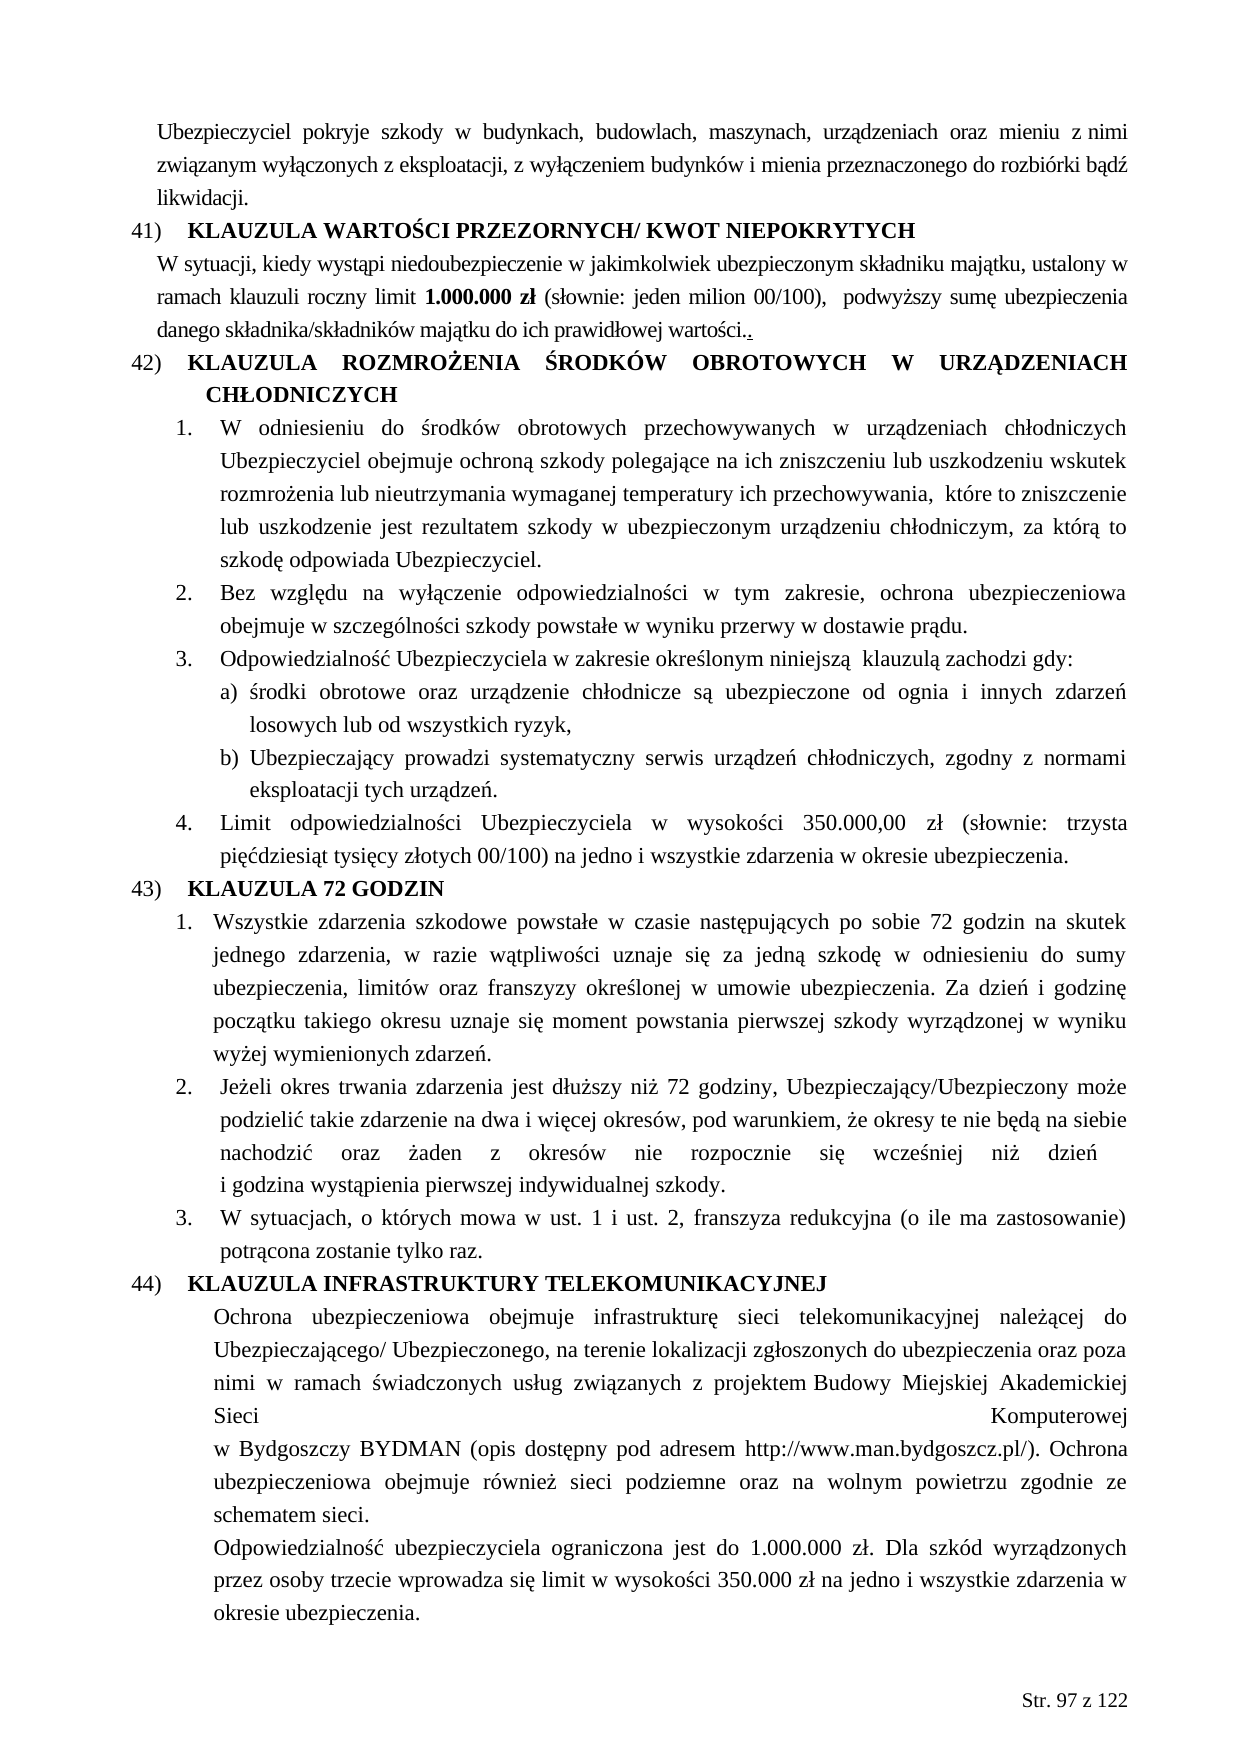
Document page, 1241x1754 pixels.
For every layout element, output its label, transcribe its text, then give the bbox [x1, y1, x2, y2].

list KLAUZULA ROZMROŻENIA ŚRODKÓW OBROTOWYCH W URZĄDZENIACH CHŁODNICZYCH [131, 348, 1128, 408]
list Odpowiedzialność ubezpieczyciela ograniczona jest do 1.000.000 zł. Dla szkód wyrządzonych przez osoby trzecie wprowadza się limit w wysokości 350.000 zł na jedno i wszystkie zdarzenia w okresie ubezpieczenia. [213, 1533, 1128, 1626]
list Ubezpieczający prowadzi systematyczny serwis urządzeń chłodniczych, zgodny z normami eksploatacji tych urządzeń. [220, 743, 1128, 803]
list Bez względu na wyłączenie odpowiedzialności w tym zakresie, ochrona ubezpieczeniowa obejmuje w szczególności szkody powstałe w wyniku przerwy w dostawie prądu. [175, 579, 1128, 638]
list KLAUZULA INFRASTRUKTURY TELEKOMUNIKACYJNEJ [131, 1270, 1128, 1297]
list środki obrotowe oraz urządzenie chłodnicze są ubezpieczone od ognia i innych zdarzeń losowych lub od wszystkich ryzyk, [220, 678, 1128, 737]
list KLAUZULA WARTOŚCI PRZEZORNYCH/ KWOT NIEPOKRYTYCH [131, 217, 1128, 243]
list Wszystkie zdarzenia szkodowe powstałe w czasie następujących po sobie 72 godzin na skutek jednego zdarzenia, w razie wątpliwości uznaje się za jedną szkodę w odniesieniu do sumy ubezpieczenia, limitów oraz franszyzy określonej w umowie ubezpieczenia. Za dzień i godzinę początku takiego okresu uznaje się moment powstania pierwszej szkody wyrządzonej w wyniku wyżej wymienionych zdarzeń. [175, 908, 1128, 1066]
list Limit odpowiedzialności Ubezpieczyciela w wysokości 350.000,00 zł (słownie: trzysta pięćdziesiąt tysięcy złotych 00/100) na jedno i wszystkie zdarzenia w okresie ubezpieczenia. [175, 809, 1128, 869]
list Odpowiedzialność Ubezpieczyciela w zakresie określonym niniejszą klauzulą zachodzi gdy: [175, 645, 1128, 671]
list W odniesieniu do środków obrotowych przechowywanych w urządzeniach chłodniczych Ubezpieczyciel obejmuje ochroną szkody polegające na ich zniszczeniu lub uszkodzeniu wskutek rozmrożenia lub nieutrzymania wymaganej temperatury ich przechowywania, które to zniszczenie lub uszkodzenie jest rezultatem szkody w ubezpieczonym urządzeniu chłodniczym, za którą to szkodę odpowiada Ubezpieczyciel. [175, 414, 1128, 572]
list KLAUZULA 72 GODZIN [131, 875, 1128, 902]
list W sytuacjach, o których mowa w ust. 1 i ust. 2, franszyza redukcyjna (o ile ma zastosowanie) potrącona zostanie tylko raz. [175, 1204, 1128, 1264]
list Ochrona ubezpieczeniowa obejmuje infrastrukturę sieci telekomunikacyjnej należącej do Ubezpieczającego/ Ubezpieczonego, na terenie lokalizacji zgłoszonych do ubezpieczenia oraz poza nimi w ramach świadczonych usług związanych z projektem Budowy Miejskiej Akademickiej Sieci Komputerowej w Bydgoszczy BYDMAN (opis dostępny pod adresem http://www.man.bydgoszcz.pl/). Ochrona ubezpieczeniowa obejmuje również sieci podziemne oraz na wolnym powietrzu zgodnie ze schematem sieci. [213, 1303, 1128, 1527]
text W sytuacji, kiedy wystąpi niedoubezpieczenie w jakimkolwiek ubezpieczonym składniku majątku, ustalony w ramach klauzuli roczny limit 1.000.000 zł (słownie: jeden milion 00/100), podwyższy sumę ubezpieczenia danego składnika/składników majątku do ich prawidłowej wartości.. [157, 250, 1128, 342]
list Jeżeli okres trwania zdarzenia jest dłuższy niż 72 godziny, Ubezpieczający/Ubezpieczony może podzielić takie zdarzenie na dwa i więcej okresów, pod warunkiem, że okresy te nie będą na siebie nachodzić oraz żaden z okresów nie rozpocznie się wcześniej niż dzień i godzina wystąpienia pierwszej indywidualnej szkody. [175, 1073, 1128, 1198]
text Ubezpieczyciel pokryje szkody w budynkach, budowlach, maszynach, urządzeniach oraz mieniu z nimi związanym wyłączonych z eksploatacji, z wyłączeniem budynków i mienia przeznaczonego do rozbiórki bądź likwidacji. [157, 118, 1128, 210]
